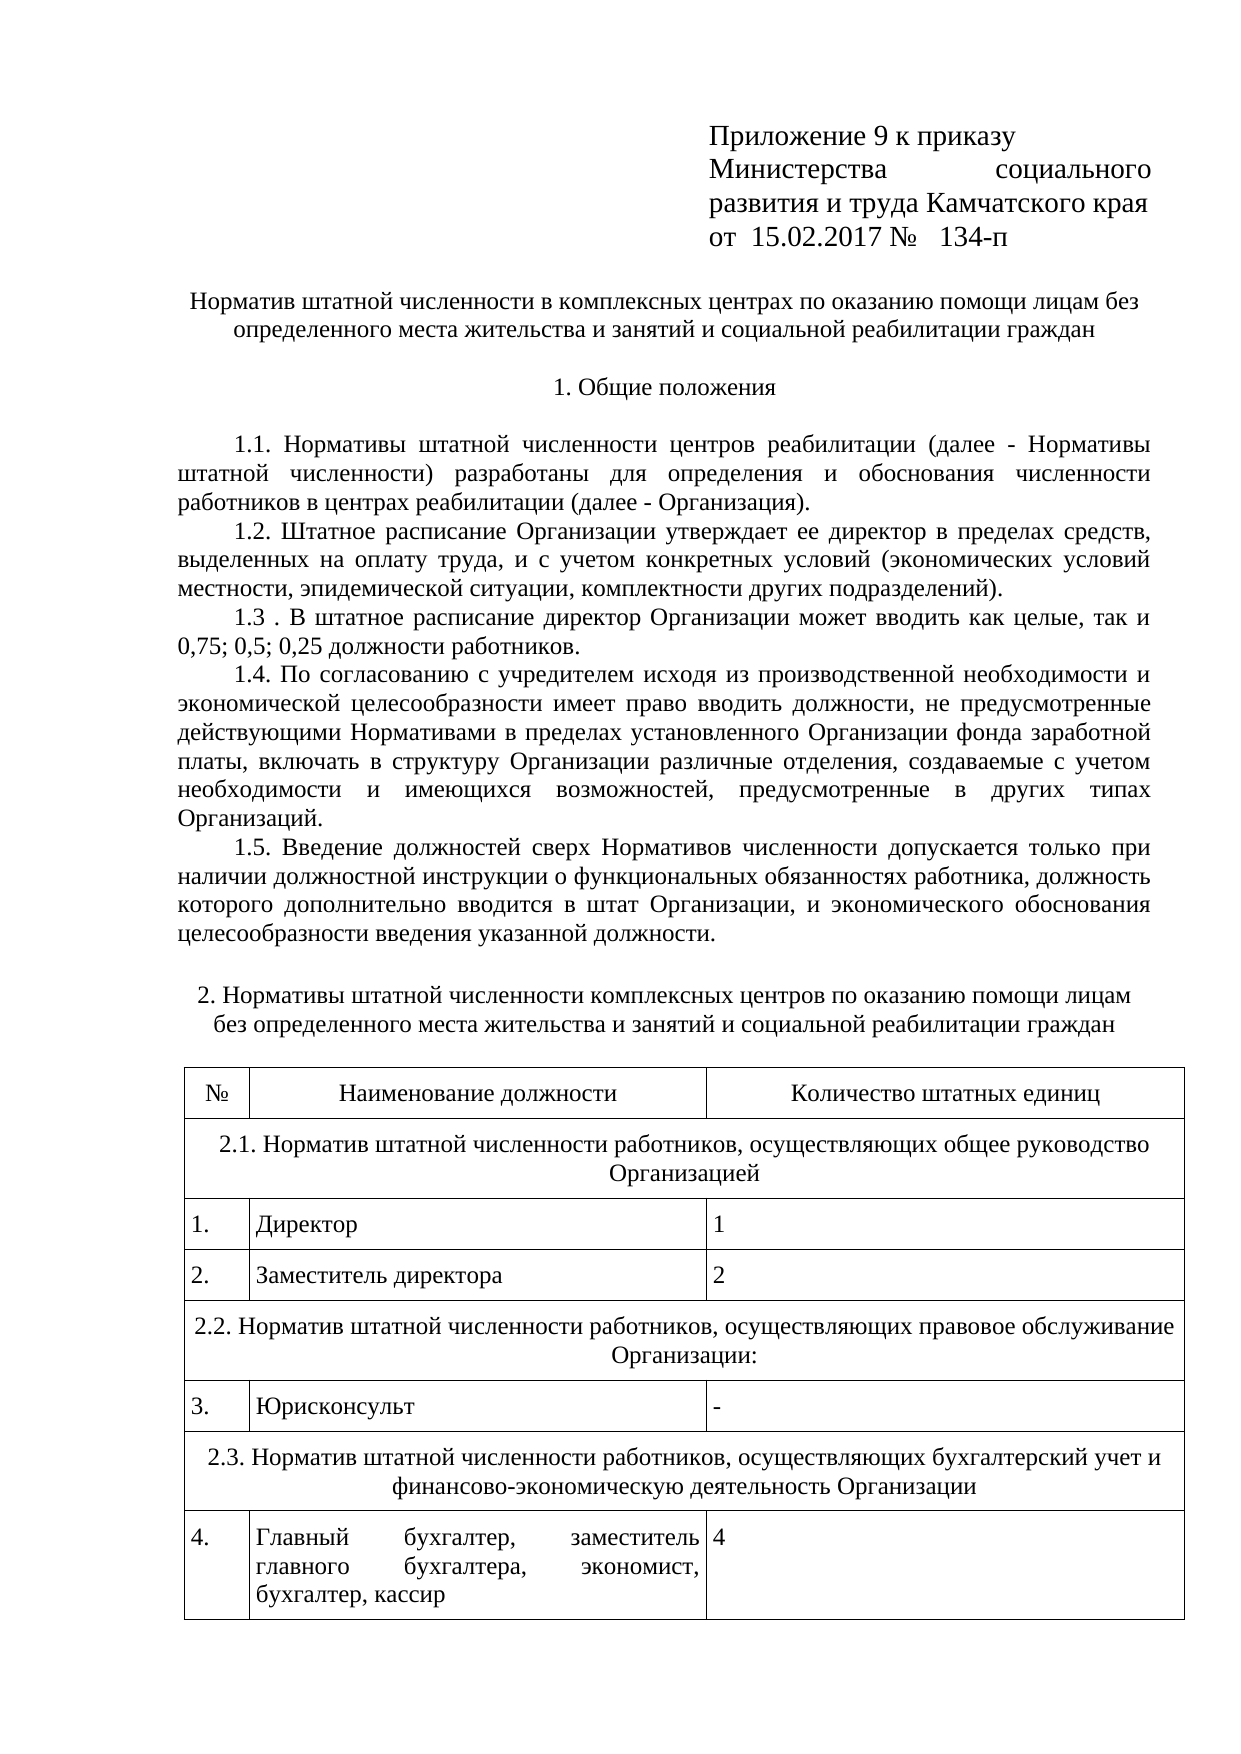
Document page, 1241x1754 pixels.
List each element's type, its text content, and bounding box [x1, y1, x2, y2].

table_cell 2.3. Норматив штатной численности работников, осуществляющих бухгалтерский учет и финансово-экономическую деятельность Организации [185, 1432, 1184, 1510]
table_header № [185, 1068, 249, 1118]
text 1. Общие положения [177, 372, 1152, 401]
table_cell 2. [185, 1250, 249, 1300]
table_header Количество штатных единиц [707, 1068, 1184, 1118]
text Норматив штатной численности в комплексных центрах по оказанию помощи лицам без определенного места жительства и занятий и социальной реабилитации граждан [177, 286, 1152, 343]
table_cell 1 [707, 1199, 1184, 1249]
table_cell Главный бухгалтер, заместитель главного бухгалтера, экономист, бухгалтер, кассир [250, 1511, 706, 1619]
text 1.5. Введение должностей сверх Нормативов численности допускается только при наличии должностной инструкции о функциональных обязанностях работника, должность которого дополнительно вводится в штат Организации, и экономического обоснования целесообразности введения указанной должности. [177, 832, 1152, 947]
table_cell Директор [250, 1199, 706, 1249]
table_cell 4 [707, 1511, 1184, 1619]
text 1.1. Нормативы штатной численности центров реабилитации (далее - Нормативы штатной численности) разработаны для определения и обоснования численности работников в центрах реабилитации (далее - Организация). [177, 429, 1152, 516]
table_cell 2 [707, 1250, 1184, 1300]
text 2. Нормативы штатной численности комплексных центров по оказанию помощи лицам без определенного места жительства и занятий и социальной реабилитации граждан [177, 981, 1152, 1038]
table_cell Заместитель директора [250, 1250, 706, 1300]
text 1.2. Штатное расписание Организации утверждает ее директор в пределах средств, выделенных на оплату труда, и с учетом конкретных условий (экономических условий местности, эпидемической ситуации, комплектности других подразделений). [177, 516, 1152, 602]
text от 15.02.2017 № 134-п [709, 219, 1152, 252]
text 1.4. По согласованию с учредителем исходя из производственной необходимости и экономической целесообразности имеет право вводить должности, не предусмотренные действующими Нормативами в пределах установленного Организации фонда заработной платы, включать в структуру Организации различные отделения, создаваемые с учетом необходимости и имеющихся возможностей, предусмотренные в других типах Организаций. [177, 659, 1152, 832]
text 1.3 . В штатное расписание директор Организации может вводить как целые, так и 0,75; 0,5; 0,25 должности работников. [177, 602, 1152, 659]
table_cell Юрисконсульт [250, 1381, 706, 1431]
table_header Наименование должности [250, 1068, 706, 1118]
text Приложение 9 к приказу [709, 118, 1152, 152]
table_cell - [707, 1381, 1184, 1431]
table_cell 1. [185, 1199, 249, 1249]
table_cell 4. [185, 1511, 249, 1619]
text Министерства социального развития и труда Камчатского края [709, 152, 1152, 219]
table_cell 2.2. Норматив штатной численности работников, осуществляющих правовое обслуживание Организации: [185, 1301, 1184, 1379]
table_cell 2.1. Норматив штатной численности работников, осуществляющих общее руководство Организацией [185, 1119, 1184, 1198]
table_cell 3. [185, 1381, 249, 1431]
